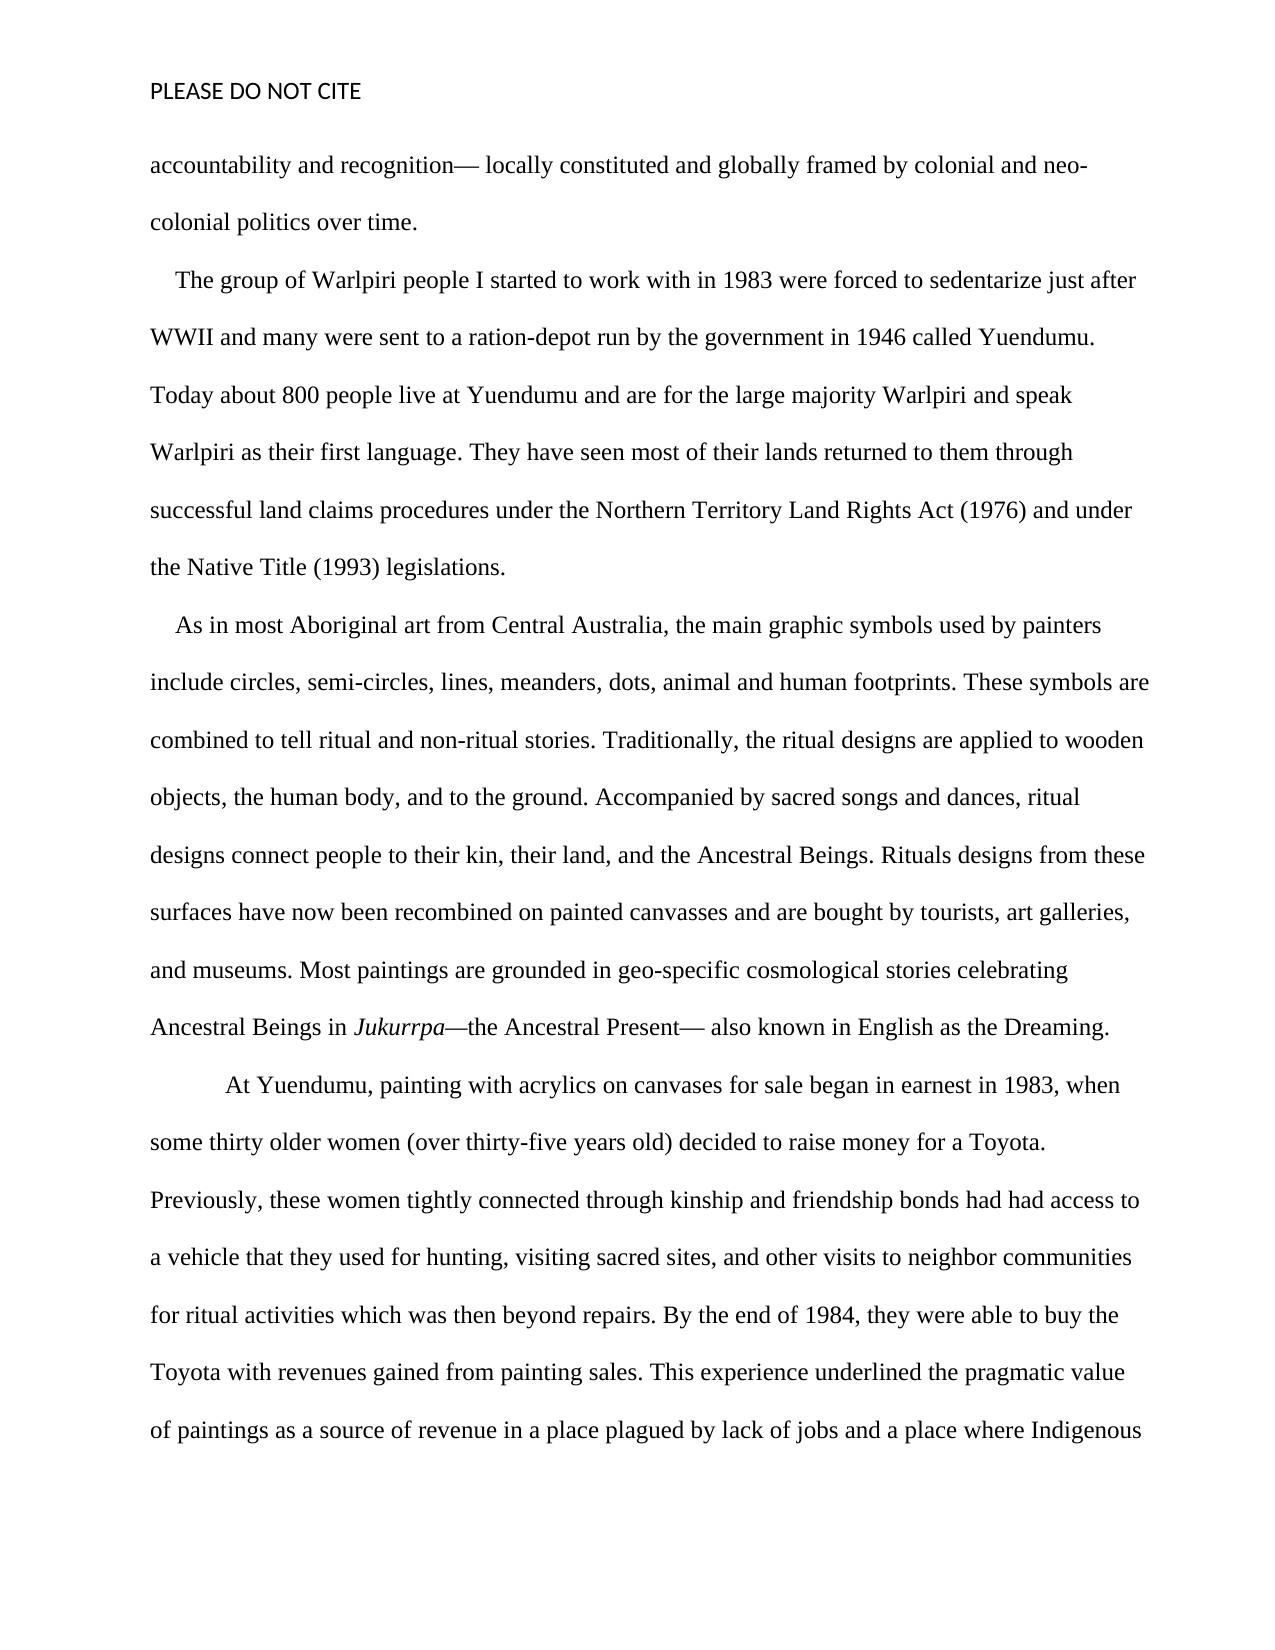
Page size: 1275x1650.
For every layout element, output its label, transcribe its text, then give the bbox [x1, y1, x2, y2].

text As in most Aboriginal art from Central Australia, the main graphic symbols used by painters include circles, semi-circles, lines, meanders, dots, animal and human footprints. These symbols are combined to tell ritual and non-ritual stories. Traditionally, the ritual designs are applied to wooden objects, the human body, and to the ground. Accompanied by sacred songs and dances, ritual designs connect people to their kin, their land, and the Ancestral Beings. Rituals designs from these surfaces have now been recombined on painted canvasses and are bought by tourists, art galleries, and museums. Most paintings are grounded in geo-specific cosmological stories celebrating Ancestral Beings in Jukurrpa—the Ancestral Present— also known in English as the Dreaming. [150, 610, 1152, 1041]
text The group of Warlpiri people I started to work with in 1983 were forced to sedentarize just after WWII and many were sent to a ration-depot run by the government in 1946 called Yuendumu. Today about 800 people live at Yuendumu and are for the large majority Warlpiri and speak Warlpiri as their first language. They have seen most of their lands returned to them through successful land claims procedures under the Northern Territory Land Rights Act (1976) and under the Native Title (1993) legislations. [150, 265, 1152, 581]
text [150, 150, 1125, 236]
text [150, 1070, 1152, 1444]
